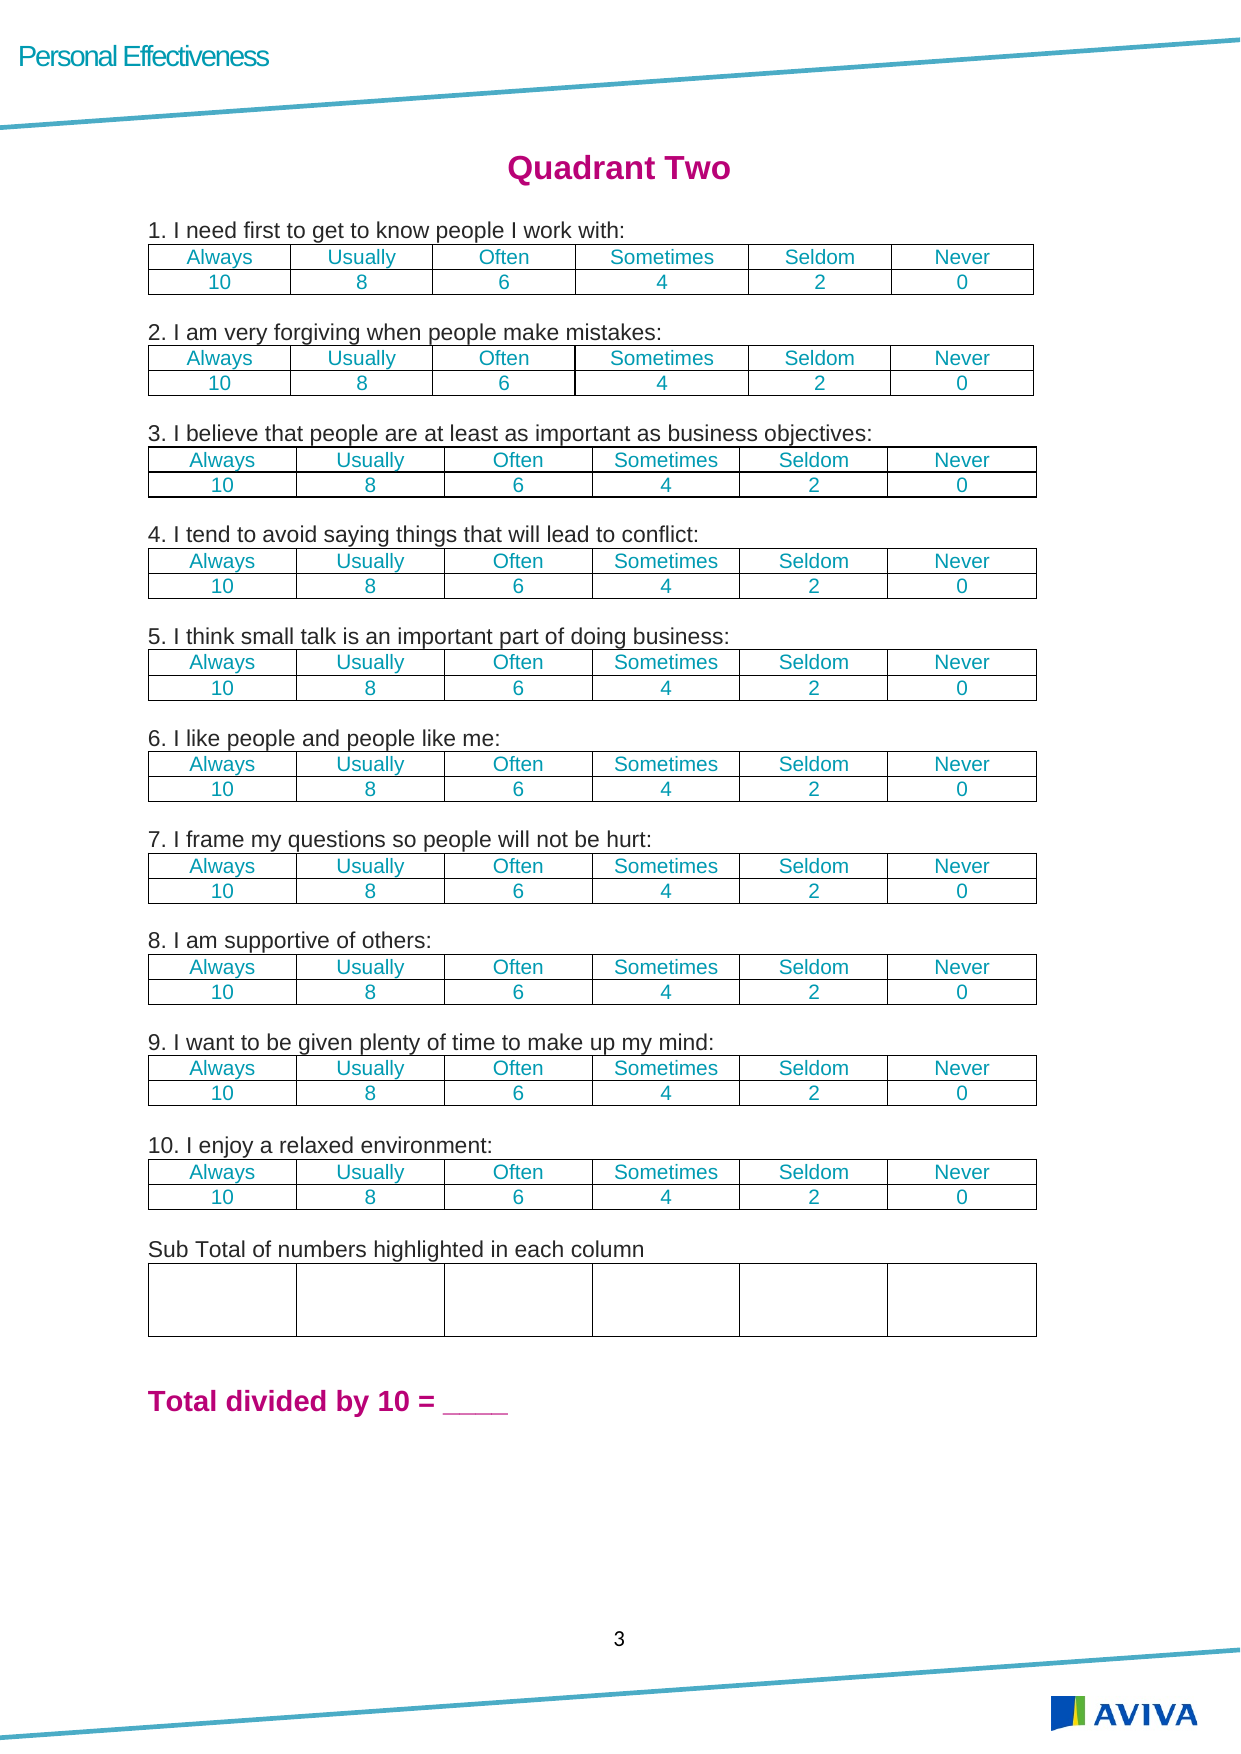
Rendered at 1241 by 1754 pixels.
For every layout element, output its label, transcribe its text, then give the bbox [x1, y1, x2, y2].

table_cell 4 [593, 676, 739, 700]
table_cell 4 [593, 777, 739, 801]
table_header [445, 1264, 592, 1336]
table_header [888, 1264, 1036, 1336]
table_cell 4 [593, 473, 739, 496]
table_header Never [888, 448, 1036, 471]
table_cell 8 [297, 574, 444, 598]
table_cell 10 [149, 1081, 296, 1105]
table_header Often [445, 549, 592, 573]
table_header Seldom [740, 650, 887, 675]
table_cell 10 [149, 371, 290, 395]
table_cell 4 [593, 879, 739, 902]
table_header Always [149, 245, 290, 269]
table_header Sometimes [593, 1160, 739, 1184]
table_cell 6 [445, 777, 592, 801]
table_cell 8 [297, 980, 444, 1004]
table_header Seldom [740, 549, 887, 573]
table_cell 8 [297, 1081, 444, 1105]
table_cell 2 [749, 270, 891, 294]
text 8. I am supportive of others: [148, 927, 1090, 954]
table_header Sometimes [593, 448, 739, 471]
table_cell 8 [297, 676, 444, 700]
table_header Always [149, 752, 296, 776]
table_cell 0 [892, 270, 1033, 294]
text 5. I think small talk is an important part of doing business: [148, 623, 1090, 649]
table_header Never [888, 1160, 1036, 1184]
table_cell 8 [297, 1185, 444, 1209]
table_cell 4 [593, 574, 739, 598]
table_header Usually [297, 650, 444, 675]
table_header Often [433, 245, 575, 269]
table_cell 0 [888, 1185, 1036, 1209]
table_header [740, 1264, 887, 1336]
text Sub Total of numbers highlighted in each column [148, 1236, 1090, 1263]
table_cell 2 [740, 676, 887, 700]
text 2. I am very forgiving when people make mistakes: [148, 319, 1090, 345]
table_cell 6 [445, 1081, 592, 1105]
table_header Usually [297, 549, 444, 573]
table_cell 8 [297, 879, 444, 902]
table_header Always [149, 1056, 296, 1080]
table_header Usually [297, 448, 444, 471]
table_header Always [149, 549, 296, 573]
table_header Often [445, 1160, 592, 1184]
table_header Never [888, 955, 1036, 979]
table_cell 10 [149, 879, 296, 902]
table_header [297, 1264, 444, 1336]
table_cell 4 [593, 980, 739, 1004]
table_header Never [888, 650, 1036, 675]
table_header Seldom [740, 1160, 887, 1184]
table_header Never [891, 346, 1033, 370]
table_cell 0 [888, 879, 1036, 902]
table_cell 4 [576, 371, 748, 395]
table_cell 2 [740, 574, 887, 598]
table_header Often [445, 752, 592, 776]
table_cell 8 [291, 371, 432, 395]
table_header Seldom [740, 448, 887, 471]
table_cell 2 [749, 371, 890, 395]
table_header Seldom [749, 245, 891, 269]
table_cell 10 [149, 676, 296, 700]
table_cell 4 [593, 1185, 739, 1209]
text 4. I tend to avoid saying things that will lead to conflict: [148, 521, 1090, 548]
table_cell 10 [149, 473, 296, 496]
table_header Sometimes [593, 955, 739, 979]
text Total divided by 10 = ____ [148, 1384, 1090, 1418]
table_header Sometimes [593, 854, 739, 877]
text 10. I enjoy a relaxed environment: [148, 1132, 1090, 1159]
table_header Usually [297, 752, 444, 776]
table_cell 10 [149, 574, 296, 598]
table_cell 6 [445, 676, 592, 700]
table_cell 0 [888, 473, 1036, 496]
table_header Seldom [740, 854, 887, 877]
table_header Always [149, 955, 296, 979]
table_cell 4 [576, 270, 748, 294]
table_header Always [149, 1160, 296, 1184]
text 7. I frame my questions so people will not be hurt: [148, 826, 1090, 852]
table_cell 6 [445, 574, 592, 598]
table_cell 6 [445, 879, 592, 902]
table_header Often [433, 346, 574, 370]
table_header Often [445, 955, 592, 979]
table_header Usually [297, 854, 444, 877]
table_header Usually [297, 955, 444, 979]
table_cell 0 [888, 980, 1036, 1004]
table_header Sometimes [593, 1056, 739, 1080]
table_header Usually [291, 346, 432, 370]
table_header Seldom [749, 346, 890, 370]
table_header Seldom [740, 955, 887, 979]
table_header Sometimes [593, 549, 739, 573]
table_cell 6 [445, 473, 592, 496]
table_cell 6 [445, 980, 592, 1004]
table_header Seldom [740, 752, 887, 776]
table_cell 6 [445, 1185, 592, 1209]
table_header Often [445, 1056, 592, 1080]
table_cell 0 [888, 1081, 1036, 1105]
table_header Usually [297, 1160, 444, 1184]
table_header Always [149, 854, 296, 877]
table_header Often [445, 854, 592, 877]
table_cell 0 [888, 574, 1036, 598]
table_cell 2 [740, 980, 887, 1004]
table_cell 8 [297, 473, 444, 496]
table_cell 8 [291, 270, 432, 294]
table_cell 10 [149, 777, 296, 801]
table_cell 4 [593, 1081, 739, 1105]
table_header Always [149, 448, 296, 471]
table_cell 0 [891, 371, 1033, 395]
table_cell 2 [740, 777, 887, 801]
table_cell 2 [740, 473, 887, 496]
table_header Sometimes [576, 346, 748, 370]
table_header Usually [291, 245, 432, 269]
table_header Never [888, 1056, 1036, 1080]
table_cell 2 [740, 1081, 887, 1105]
table_cell 6 [433, 371, 574, 395]
table_header [149, 1264, 296, 1336]
table_cell 0 [888, 777, 1036, 801]
table_cell 6 [433, 270, 575, 294]
table_header Always [149, 346, 290, 370]
table_cell 8 [297, 777, 444, 801]
table_header Never [888, 752, 1036, 776]
text 3. I believe that people are at least as important as business objectives: [148, 420, 1090, 446]
table_header Sometimes [593, 650, 739, 675]
text 1. I need first to get to know people I work with: [148, 217, 1090, 244]
table_header Always [149, 650, 296, 675]
table_cell 10 [149, 1185, 296, 1209]
table_cell 2 [740, 879, 887, 902]
table_header Sometimes [593, 752, 739, 776]
text Quadrant Two [148, 148, 1090, 186]
table_header Often [445, 650, 592, 675]
table_header Sometimes [576, 245, 748, 269]
table_cell 2 [740, 1185, 887, 1209]
table_cell 10 [149, 980, 296, 1004]
table_cell 0 [888, 676, 1036, 700]
text 9. I want to be given plenty of time to make up my mind: [148, 1029, 1090, 1055]
table_header Never [888, 854, 1036, 877]
table_header Usually [297, 1056, 444, 1080]
text 6. I like people and people like me: [148, 725, 1090, 751]
table_header Never [892, 245, 1033, 269]
picture [1051, 1696, 1198, 1731]
table_header Seldom [740, 1056, 887, 1080]
table_header Never [888, 549, 1036, 573]
table_cell 10 [149, 270, 290, 294]
table_header Often [445, 448, 592, 471]
table_header [593, 1264, 739, 1336]
